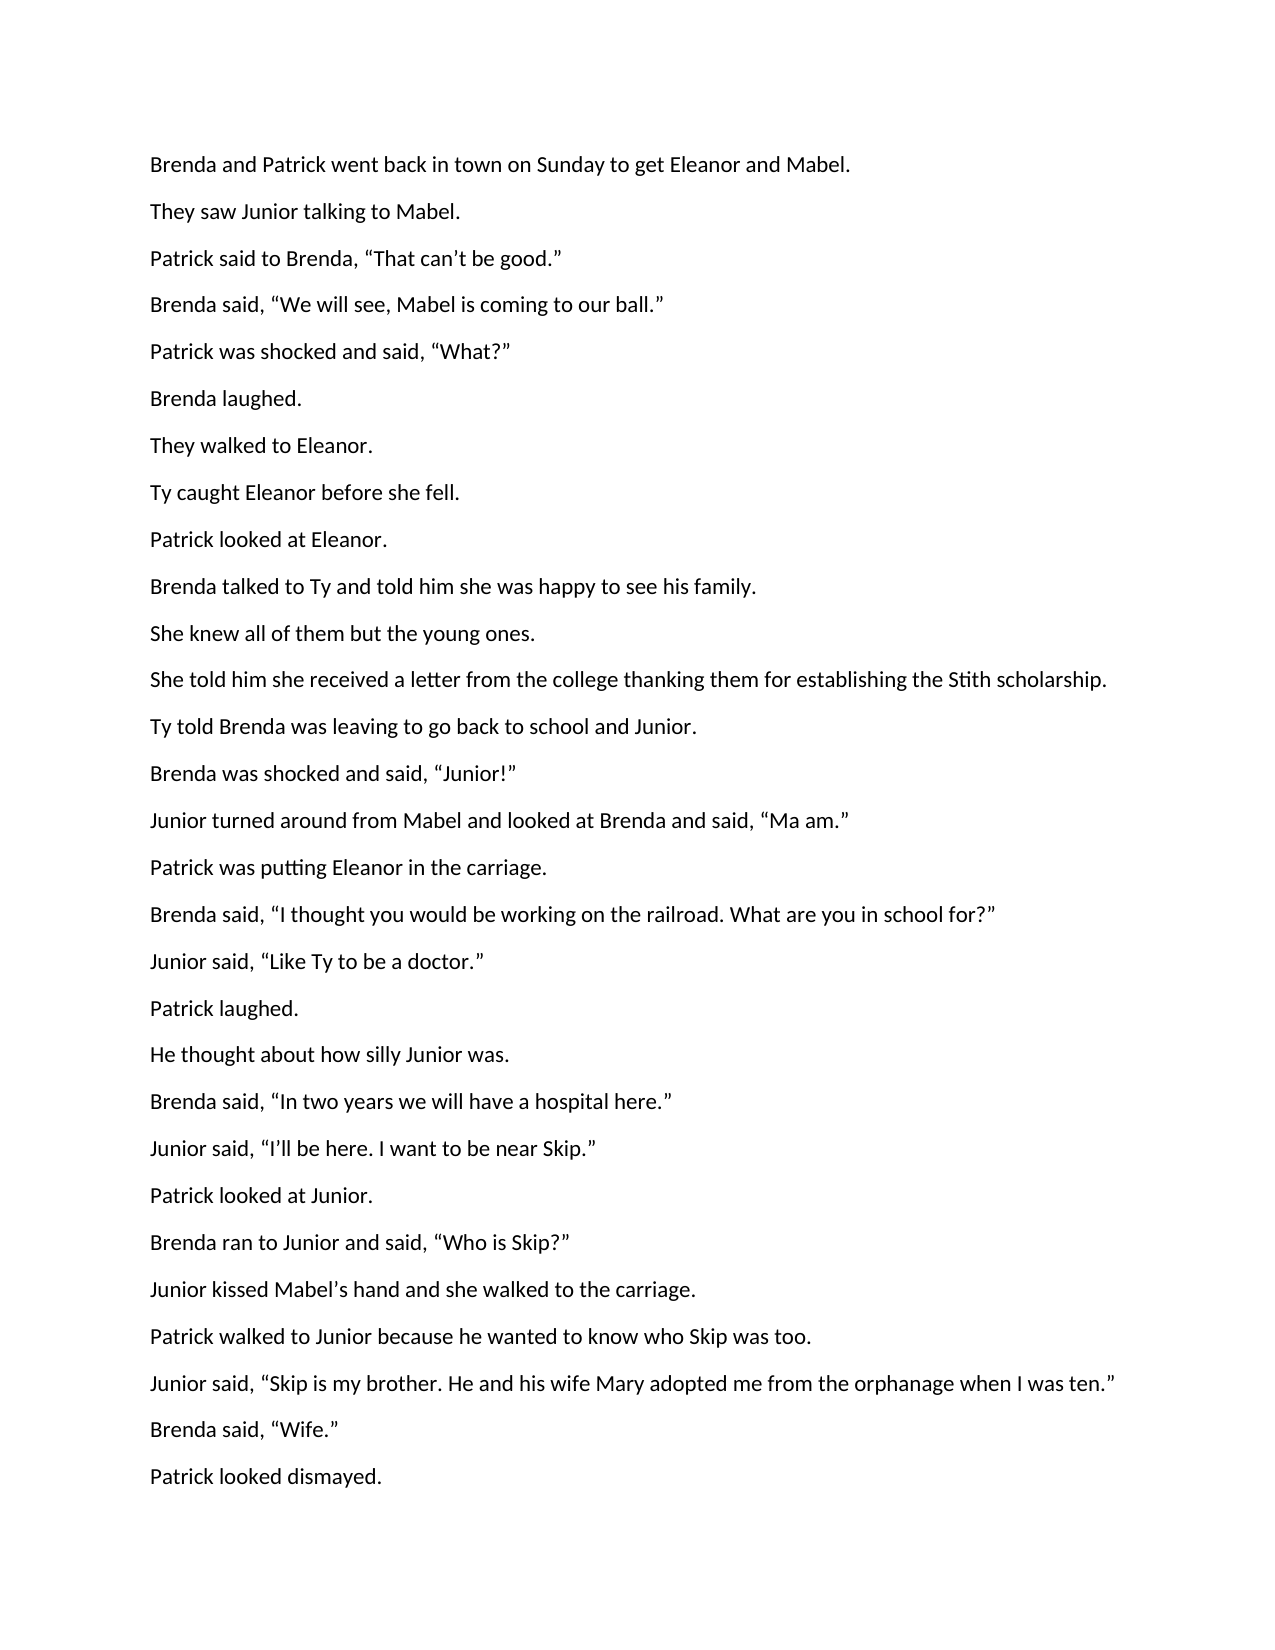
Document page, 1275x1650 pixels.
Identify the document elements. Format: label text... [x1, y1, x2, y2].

text Junior said, “Like Ty to be a doctor.” [150, 947, 1125, 975]
text Patrick was shocked and said, “What?” [150, 337, 1125, 366]
text Patrick laughed. [150, 994, 1125, 1022]
text Brenda was shocked and said, “Junior!” [150, 759, 1125, 787]
text Patrick looked at Eleanor. [150, 525, 1125, 553]
text Brenda ran to Junior and said, “Who is Skip?” [150, 1228, 1125, 1256]
text Brenda said, “In two years we will have a hospital here.” [150, 1087, 1125, 1116]
text Patrick said to Brenda, “That can’t be good.” [150, 244, 1125, 272]
text She knew all of them but the young ones. [150, 619, 1125, 647]
text Ty caught Eleanor before she fell. [150, 478, 1125, 506]
text Brenda said, “We will see, Mabel is coming to our ball.” [150, 291, 1125, 319]
text Brenda said, “I thought you would be working on the railroad. What are you in school for?” [150, 900, 1125, 928]
text Junior said, “Skip is my brother. He and his wife Mary adopted me from the orphanage when I was ten.” [150, 1369, 1125, 1397]
text Brenda talked to Ty and told him she was happy to see his family. [150, 572, 1125, 600]
text Patrick looked at Junior. [150, 1181, 1125, 1209]
text Junior said, “I’ll be here. I want to be near Skip.” [150, 1134, 1125, 1162]
text Patrick was putting Eleanor in the carriage. [150, 853, 1125, 881]
text Brenda said, “Wife.” [150, 1416, 1125, 1444]
text They saw Junior talking to Mabel. [150, 197, 1125, 225]
text Patrick looked dismayed. [150, 1462, 1125, 1491]
text Patrick walked to Junior because he wanted to know who Skip was too. [150, 1322, 1125, 1350]
text Junior turned around from Mabel and looked at Brenda and said, “Ma am.” [150, 806, 1125, 834]
text Brenda and Patrick went back in town on Sunday to get Eleanor and Mabel. [150, 150, 1125, 178]
text Brenda laughed. [150, 384, 1125, 412]
text They walked to Eleanor. [150, 431, 1125, 459]
text Junior kissed Mabel’s hand and she walked to the carriage. [150, 1275, 1125, 1303]
text He thought about how silly Junior was. [150, 1041, 1125, 1069]
text She told him she received a letter from the college thanking them for establishing the Stith scholarship. [150, 666, 1125, 694]
text Ty told Brenda was leaving to go back to school and Junior. [150, 712, 1125, 741]
